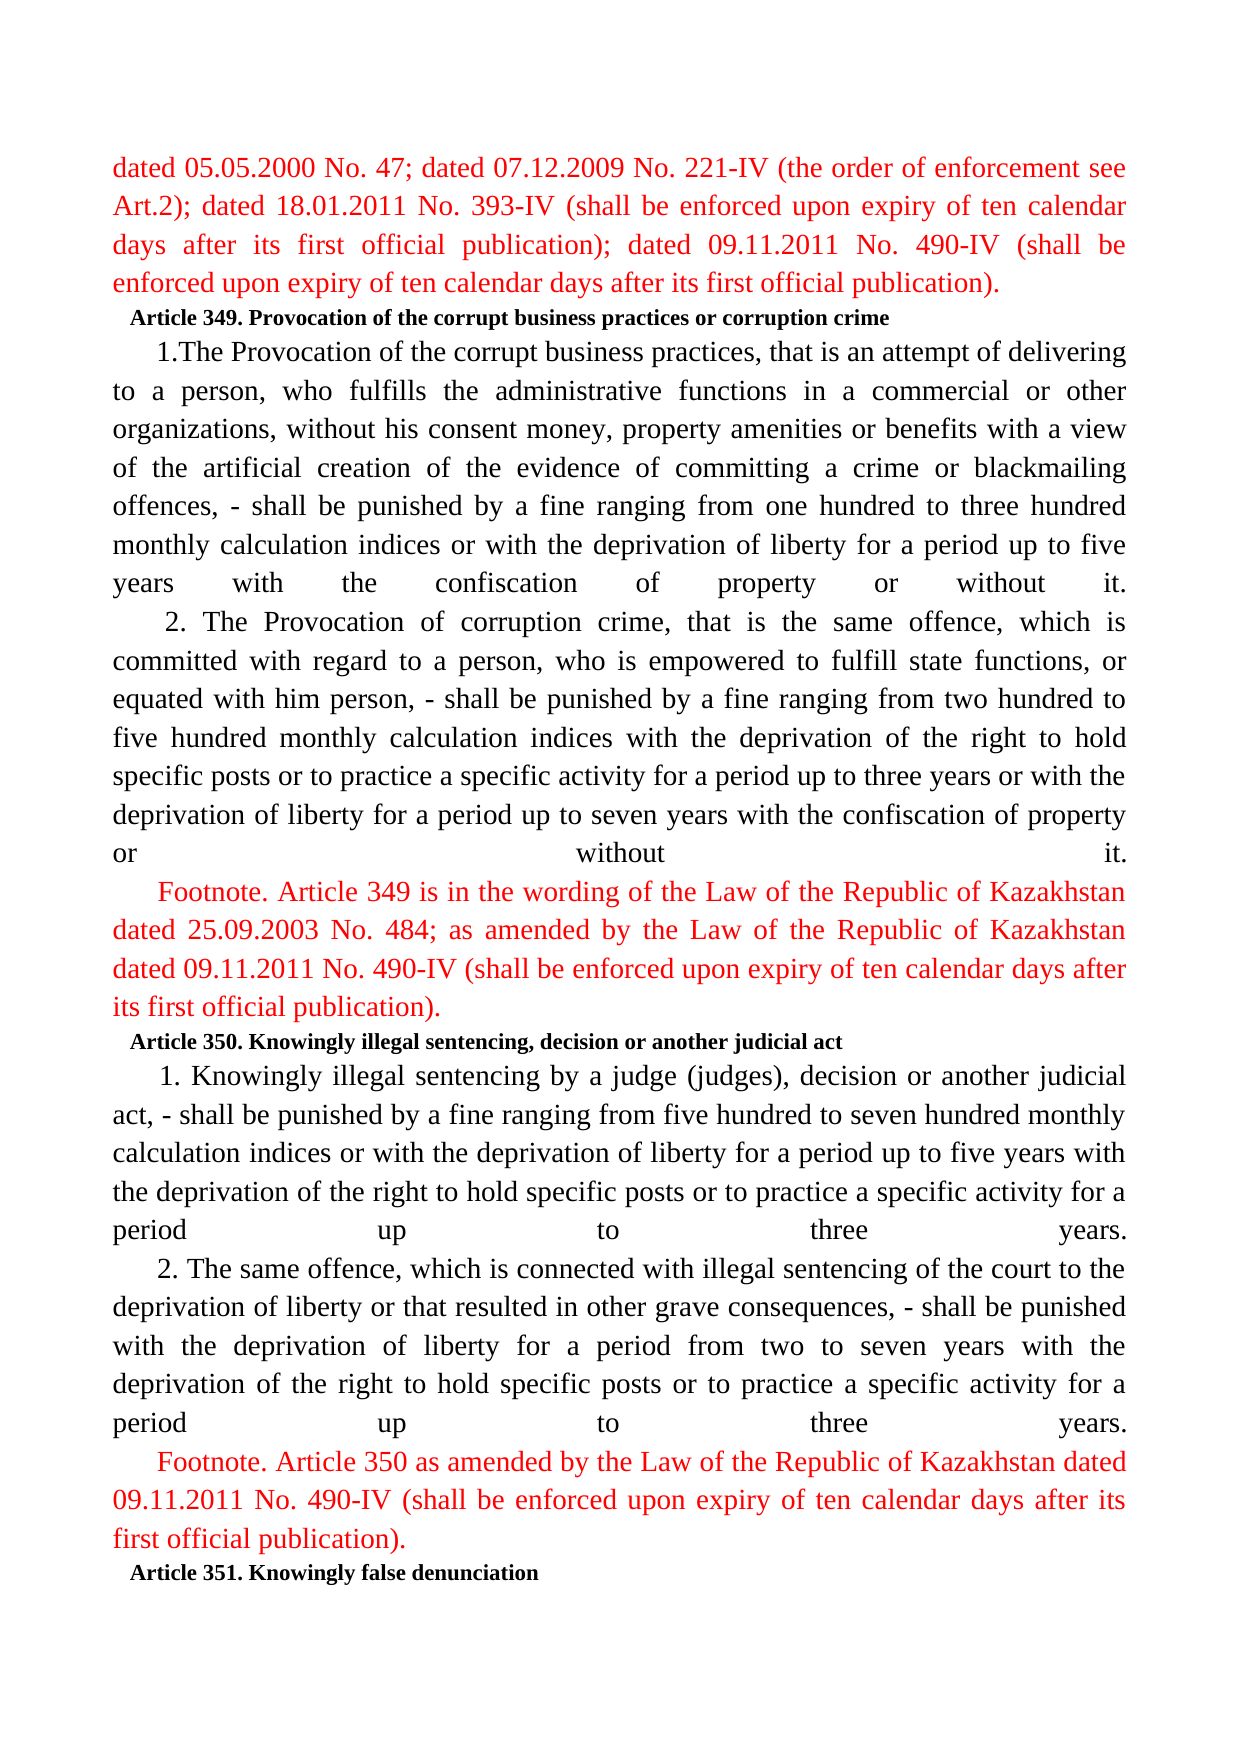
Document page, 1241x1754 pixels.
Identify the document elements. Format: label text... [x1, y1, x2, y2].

text 1.The Provocation of the corrupt business practices, that is an attempt of delivering to a person, who fulfills the administrative functions in a commercial or other organizations, without his consent money, property amenities or benefits with a view of the artificial creation of the evidence of committing a crime or blackmailing offences, - shall be punished by a fine ranging from one hundred to three hundred monthly calculation indices or with the deprivation of liberty for a period up to five years with the confiscation of property or without it. 2. The Provocation of corruption crime, that is the same offence, which is committed with regard to a person, who is empowered to fulfill state functions, or equated with him person, - shall be punished by a fine ranging from two hundred to five hundred monthly calculation indices with the deprivation of the right to hold specific posts or to practice a specific activity for a period up to three years or with the deprivation of liberty for a period up to seven years with the confiscation of property or without it. Footnote. Article 349 is in the wording of the Law of the Republic of Kazakhstan dated 25.09.2003 No. 484; as amended by the Law of the Republic of Kazakhstan dated 09.11.2011 No. 490-IV (shall be enforced upon expiry of ten calendar days after its first official publication). [112, 334, 1128, 1023]
text Article 349. Provocation of the corrupt business practices or corruption crime [112, 304, 1128, 331]
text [112, 150, 1128, 299]
text Article 350. Knowingly illegal sentencing, decision or another judicial act [112, 1028, 1128, 1054]
text 1. Knowingly illegal sentencing by a judge (judges), decision or another judicial act, - shall be punished by a fine ranging from five hundred to seven hundred monthly calculation indices or with the deprivation of liberty for a period up to five years with the deprivation of the right to hold specific posts or to practice a specific activity for a period up to three years. 2. The same offence, which is connected with illegal sentencing of the court to the deprivation of liberty or that resulted in other grave consequences, - shall be punished with the deprivation of liberty for a period from two to seven years with the deprivation of the right to hold specific posts or to practice a specific activity for a period up to three years. Footnote. Article 350 as amended by the Law of the Republic of Kazakhstan dated 09.11.2011 No. 490-IV (shall be enforced upon expiry of ten calendar days after its first official publication). [112, 1058, 1128, 1554]
text Article 351. Knowingly false denunciation [112, 1559, 1128, 1586]
